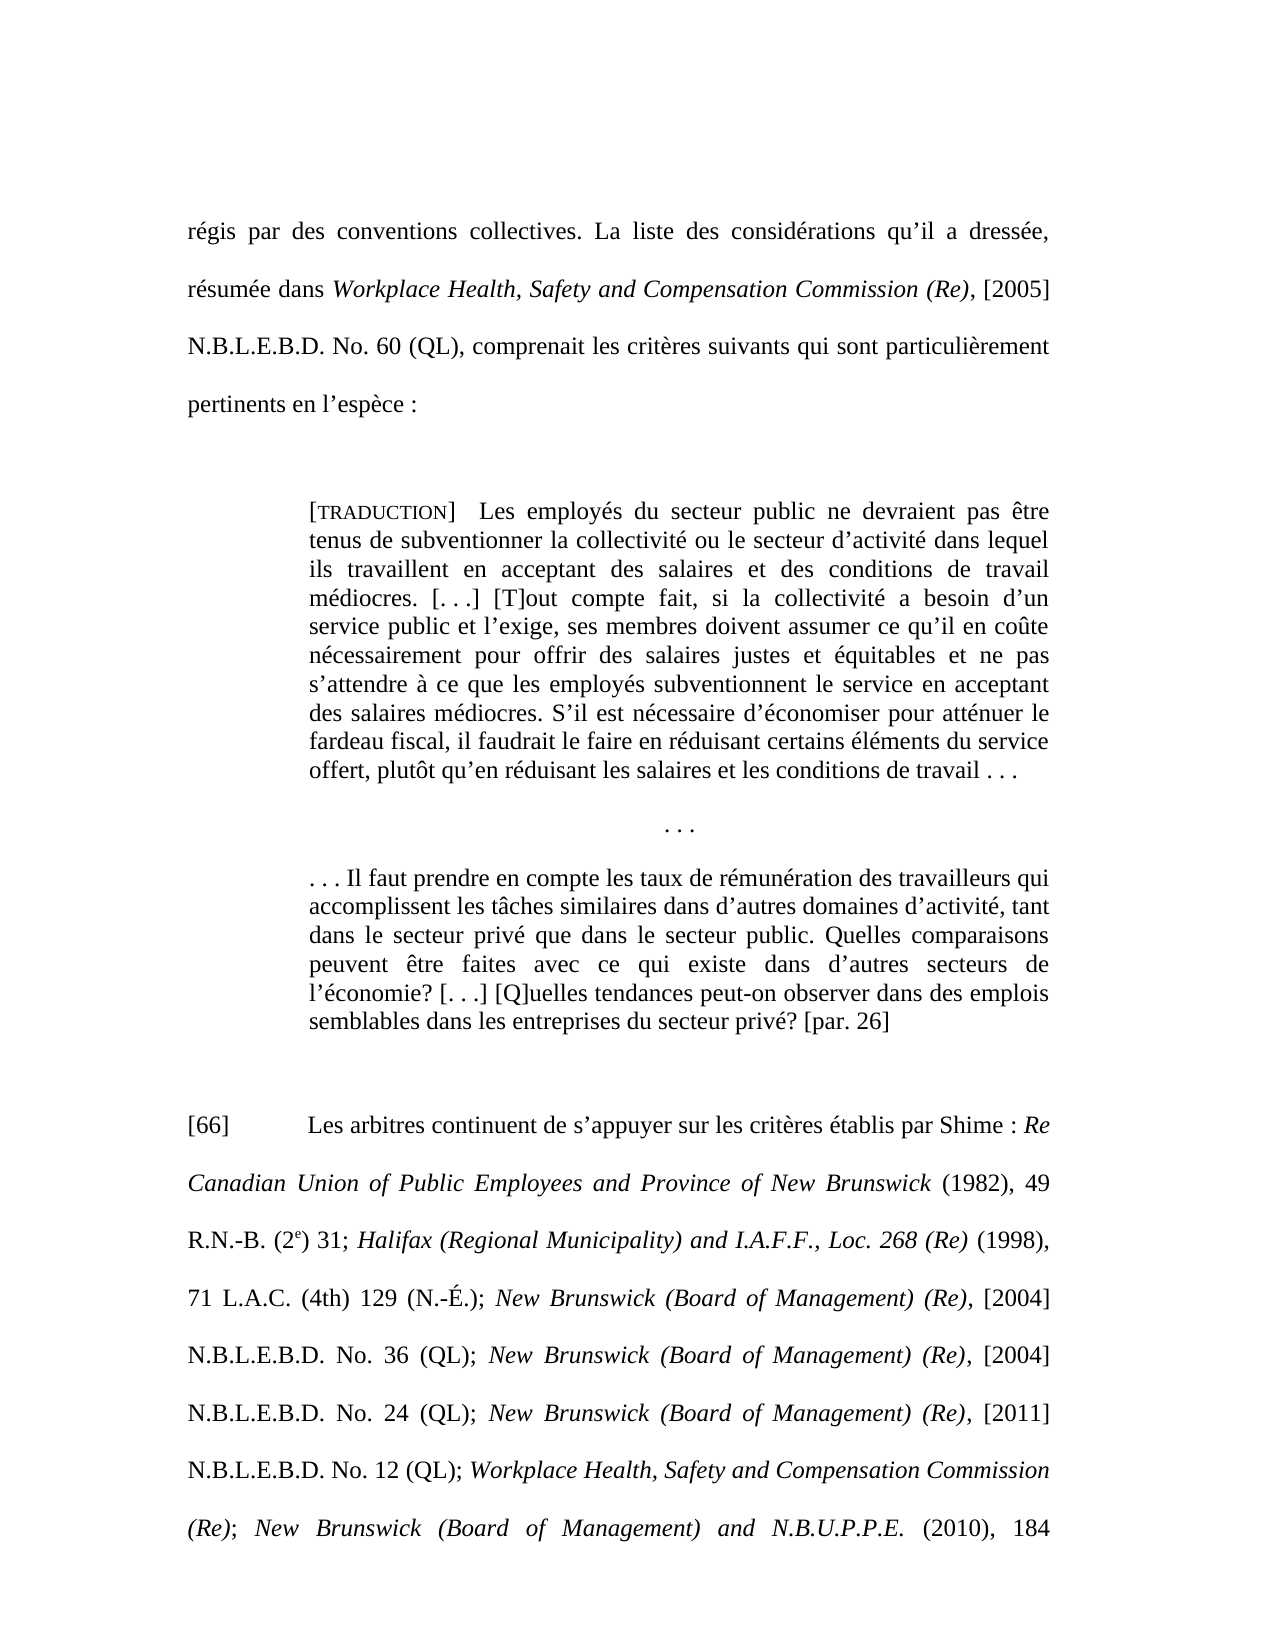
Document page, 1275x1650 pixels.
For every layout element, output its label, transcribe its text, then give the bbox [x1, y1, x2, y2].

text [187, 1110, 1050, 1541]
text [traduction] Les employés du secteur public ne devraient pas être tenus de subventionner la collectivité ou le secteur d’activité dans lequel ils travaillent en acceptant des salaires et des conditions de travail médiocres. [. . .] [T]out compte fait, si la collectivité a besoin d’un service public et l’exige, ses membres doivent assumer ce qu’il en coûte nécessairement pour offrir des salaires justes et équitables et ne pas s’attendre à ce que les employés subventionnent le service en acceptant des salaires médiocres. S’il est nécessaire d’économiser pour atténuer le fardeau fiscal, il faudrait le faire en réduisant certains éléments du service offert, plutôt qu’en réduisant les salaires et les conditions de travail . . . [187, 496, 1050, 784]
text . . . [309, 809, 1050, 838]
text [187, 216, 1050, 418]
text . . . Il faut prendre en compte les taux de rémunération des travailleurs qui accomplissent les tâches similaires dans d’autres domaines d’activité, tant dans le secteur privé que dans le secteur public. Quelles comparaisons peuvent être faites avec ce qui existe dans d’autres secteurs de l’économie? [. . .] [Q]uelles tendances peut-on observer dans des emplois semblables dans les entreprises du secteur privé? [par. 26] [187, 863, 1050, 1035]
